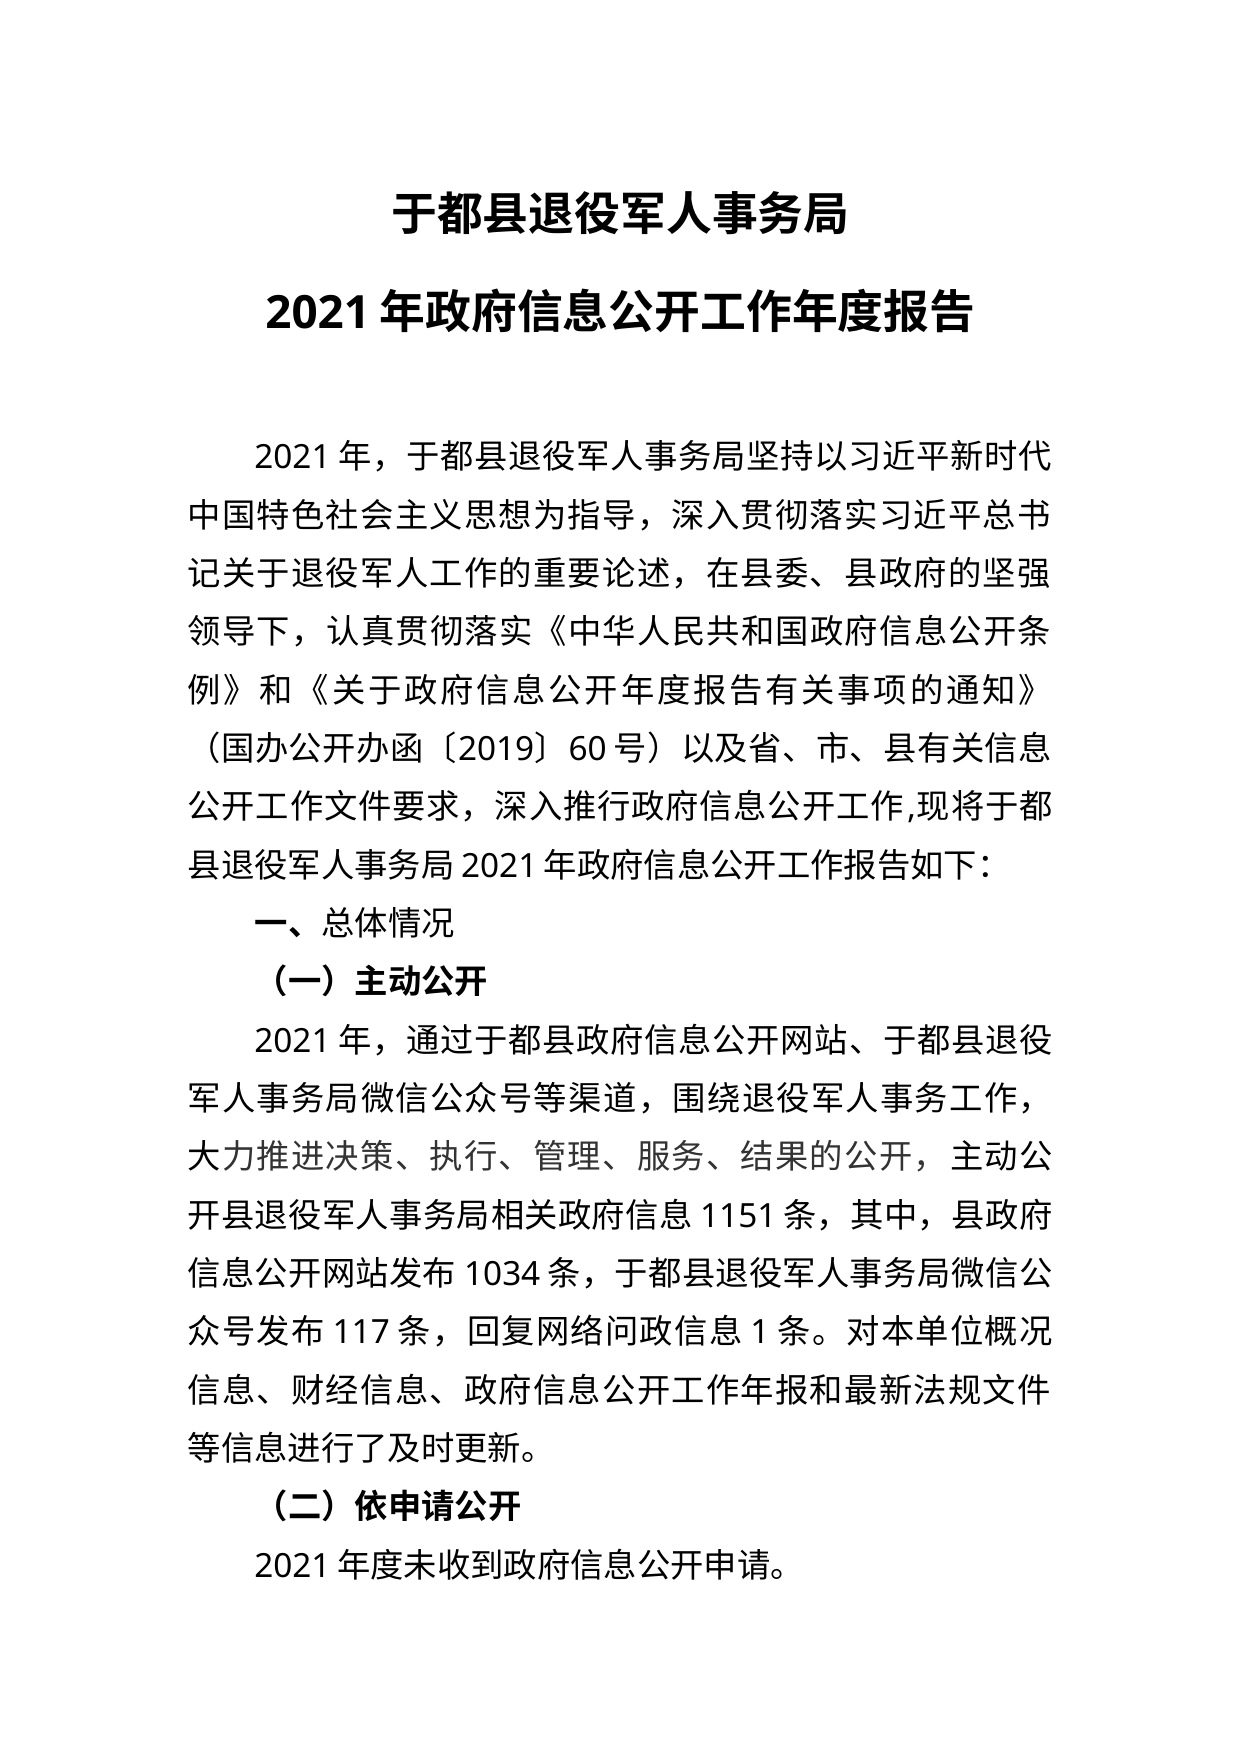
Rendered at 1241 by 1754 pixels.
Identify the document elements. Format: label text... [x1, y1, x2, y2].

list 依申请公开 [187, 1472, 1053, 1530]
text 一、总体情况 [187, 889, 1053, 947]
list 2021年度未收到政府信息公开申请。 [187, 1530, 1053, 1589]
text （一）主动公开 [187, 947, 1053, 1005]
text 2021年，通过于都县政府信息公开网站、于都县退役军人事务局微信公众号等渠道，围绕退役军人事务工作，大力推进决策、执行、管理、服务、结果的公开，主动公开县退役军人事务局相关政府信息1151条，其中，县政府信息公开网站发布1034条，于都县退役军人事务局微信公众号发布117条，回复网络问政信息1条。对本单位概况信息、财经信息、政府信息公开工作年报和最新法规文件等信息进行了及时更新。 [187, 1005, 1053, 1472]
text 2021年，于都县退役军人事务局坚持以习近平新时代中国特色社会主义思想为指导，深入贯彻落实习近平总书记关于退役军人工作的重要论述，在县委、县政府的坚强领导下，认真贯彻落实《中华人民共和国政府信息公开条例》和《关于政府信息公开年度报告有关事项的通知》（国办公开办函〔2019〕60号）以及省、市、县有关信息公开工作文件要求，深入推行政府信息公开工作,现将于都县退役军人事务局2021年政府信息公开工作报告如下： [187, 422, 1053, 889]
text 2021年政府信息公开工作年度报告 [187, 259, 1053, 357]
text 于都县退役军人事务局 [187, 162, 1053, 259]
